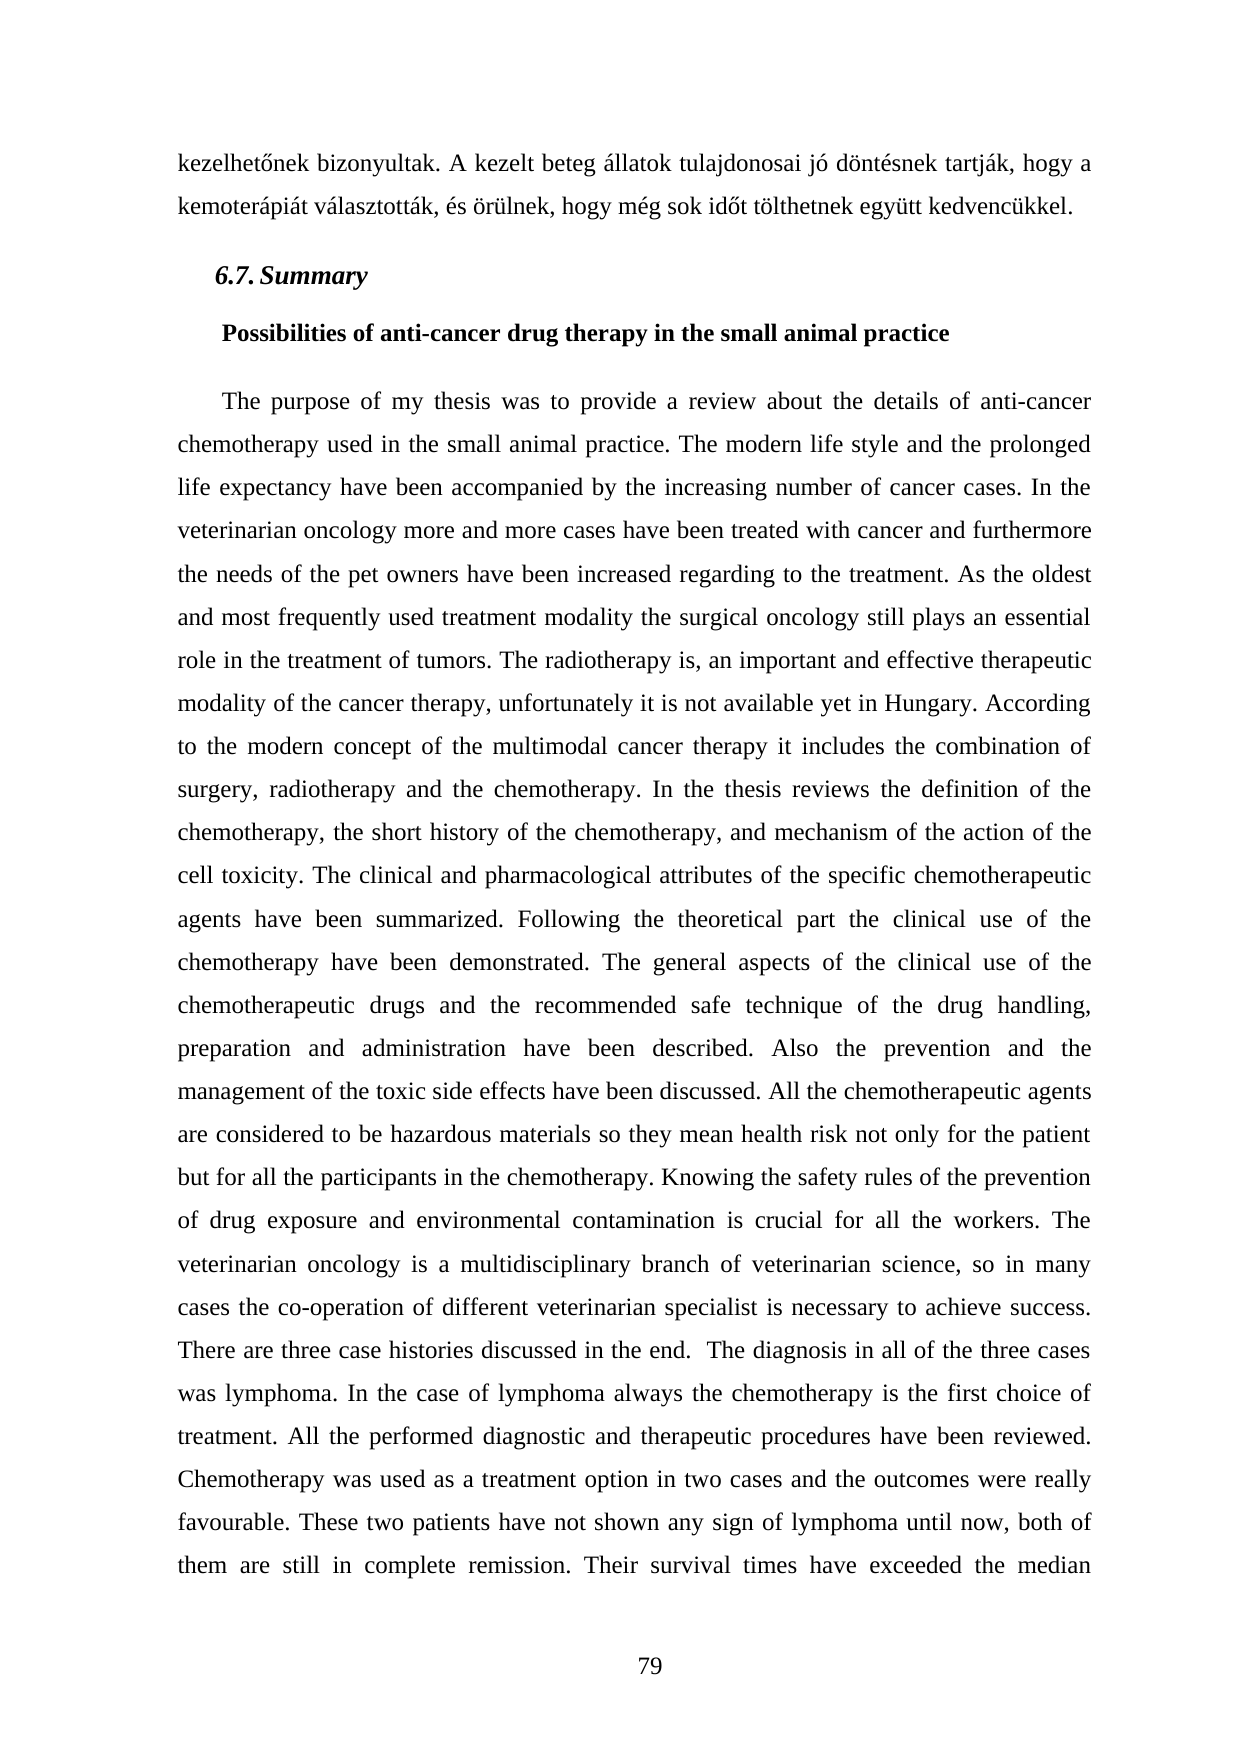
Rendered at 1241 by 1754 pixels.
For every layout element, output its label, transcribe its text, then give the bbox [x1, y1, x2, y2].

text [177, 386, 1092, 1579]
subtitle Summary [214, 259, 1092, 290]
text Possibilities of anti-cancer drug therapy in the small animal practice [177, 318, 1092, 347]
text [177, 148, 1092, 219]
